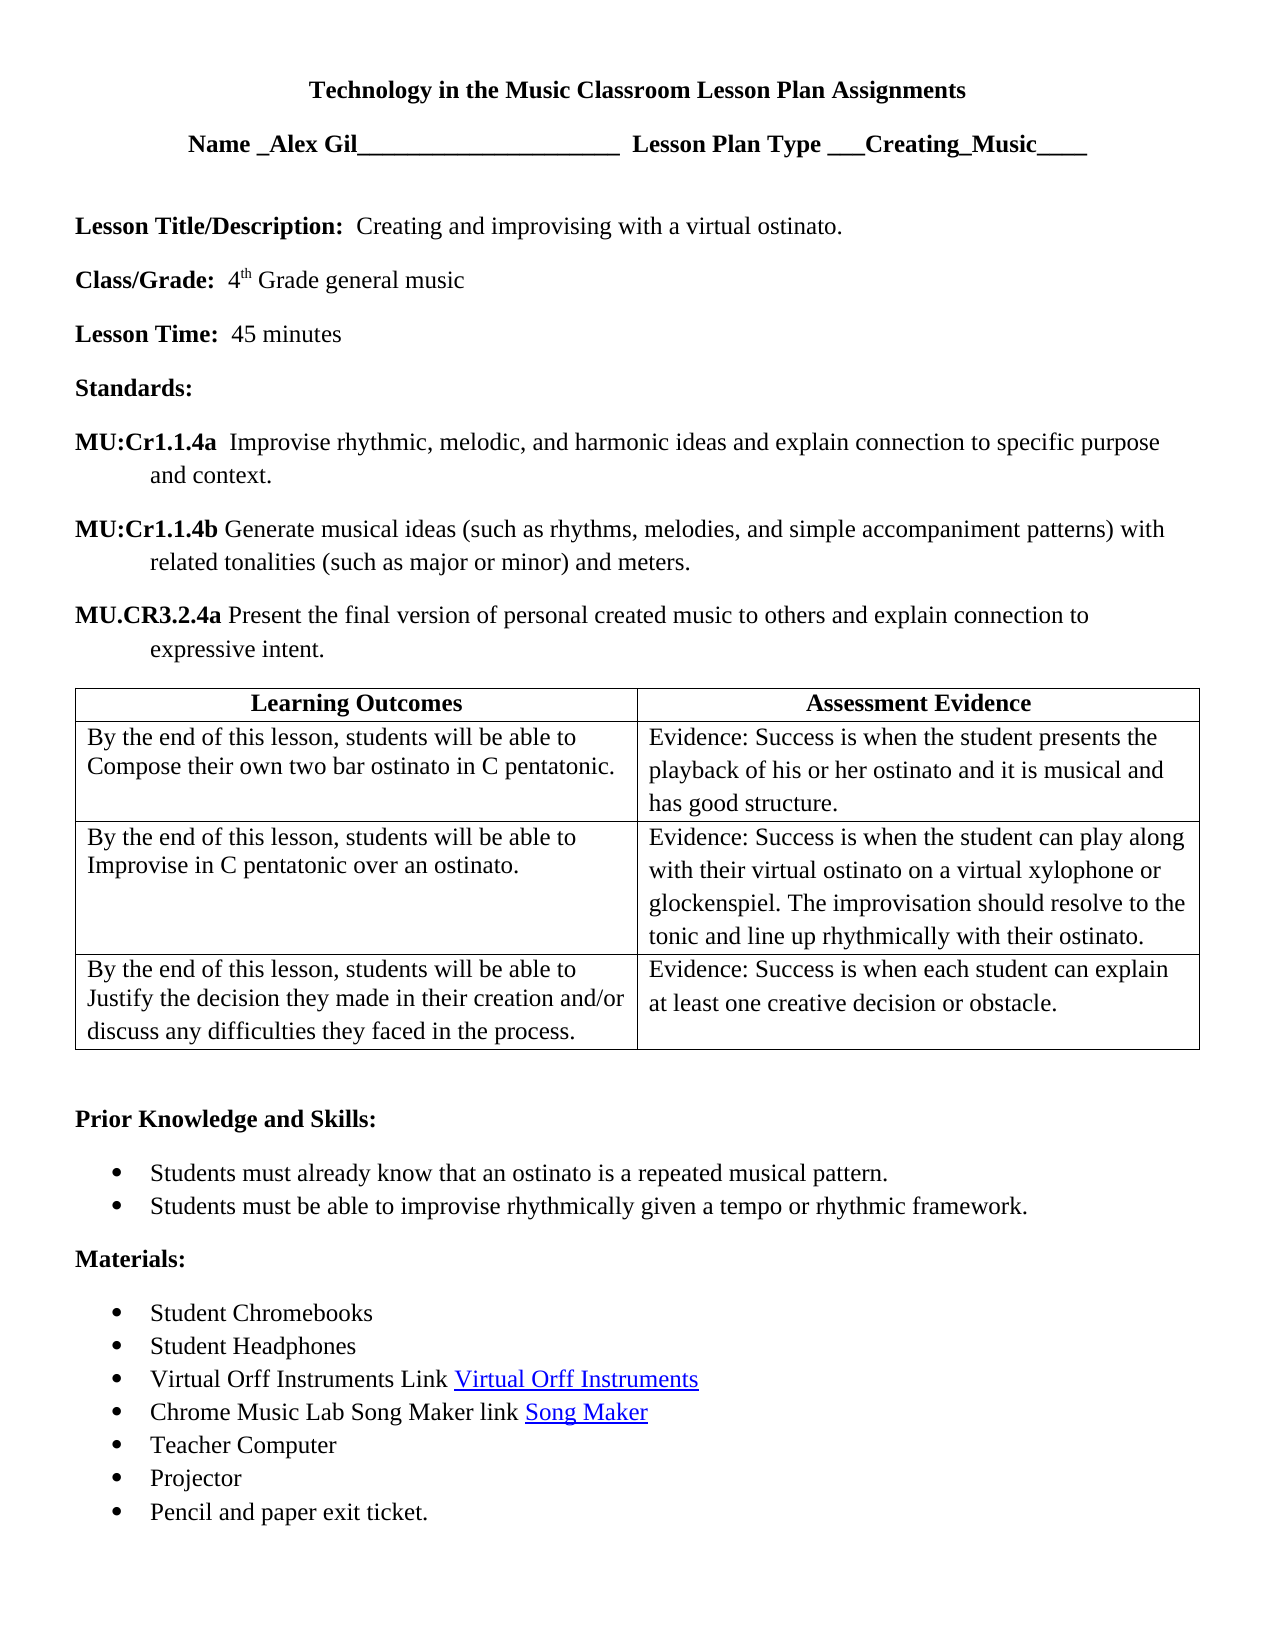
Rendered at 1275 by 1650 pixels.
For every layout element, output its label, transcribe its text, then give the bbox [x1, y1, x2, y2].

text Technology in the Music Classroom Lesson Plan Assignments [75, 75, 1200, 104]
list Students must already know that an ostinato is a repeated musical pattern. [112, 1158, 1200, 1186]
text Materials: [75, 1244, 1200, 1273]
text MU.CR3.2.4a Present the final version of personal created music to others and explain connection to expressive intent. [75, 601, 1200, 662]
table_cell By the end of this lesson, students will be able to Justify the decision they made in their creation and/or discuss any difficulties they faced in the process. [76, 955, 637, 1049]
text Lesson Title/Description: Creating and improvising with a virtual ostinato. [75, 211, 1200, 240]
list Chrome Music Lab Song Maker link Song Maker [112, 1397, 1200, 1426]
list Students must be able to improvise rhythmically given a tempo or rhythmic framework. [112, 1191, 1200, 1219]
list Virtual Orff Instruments Link Virtual Orff Instruments [112, 1364, 1200, 1393]
table_header Assessment Evidence [638, 689, 1199, 721]
list Student Headphones [112, 1331, 1200, 1360]
text MU:Cr1.1.4a Improvise rhythmic, melodic, and harmonic ideas and explain connection to specific purpose and context. [75, 427, 1200, 489]
table_cell By the end of this lesson, students will be able to Compose their own two bar ostinato in C pentatonic. [76, 722, 637, 821]
text Prior Knowledge and Skills: [75, 1104, 1200, 1133]
text MU:Cr1.1.4b Generate musical ideas (such as rhythms, melodies, and simple accompaniment patterns) with related tonalities (such as major or minor) and meters. [75, 514, 1200, 576]
table_cell Evidence: Success is when each student can explain at least one creative decision or obstacle. [638, 955, 1199, 1049]
table_header Learning Outcomes [76, 689, 637, 721]
text Lesson Time: 45 minutes [75, 319, 1200, 348]
list Projector [112, 1463, 1200, 1492]
table_cell Evidence: Success is when the student presents the playback of his or her ostinato and it is musical and has good structure. [638, 722, 1199, 821]
text Name _Alex Gil_____________________ Lesson Plan Type ___Creating_Music____ [75, 129, 1200, 158]
text Class/Grade: 4th Grade general music [75, 265, 1200, 294]
table_cell Evidence: Success is when the student can play along with their virtual ostinato on a virtual xylophone or glockenspiel. The improvisation should resolve to the tonic and line up rhythmically with their ostinato. [638, 822, 1199, 953]
table_cell By the end of this lesson, students will be able to Improvise in C pentatonic over an ostinato. [76, 822, 637, 953]
text Standards: [75, 373, 1200, 402]
list Pencil and paper exit ticket. [112, 1497, 1200, 1525]
list Student Chromebooks [112, 1298, 1200, 1327]
list Teacher Computer [112, 1431, 1200, 1459]
